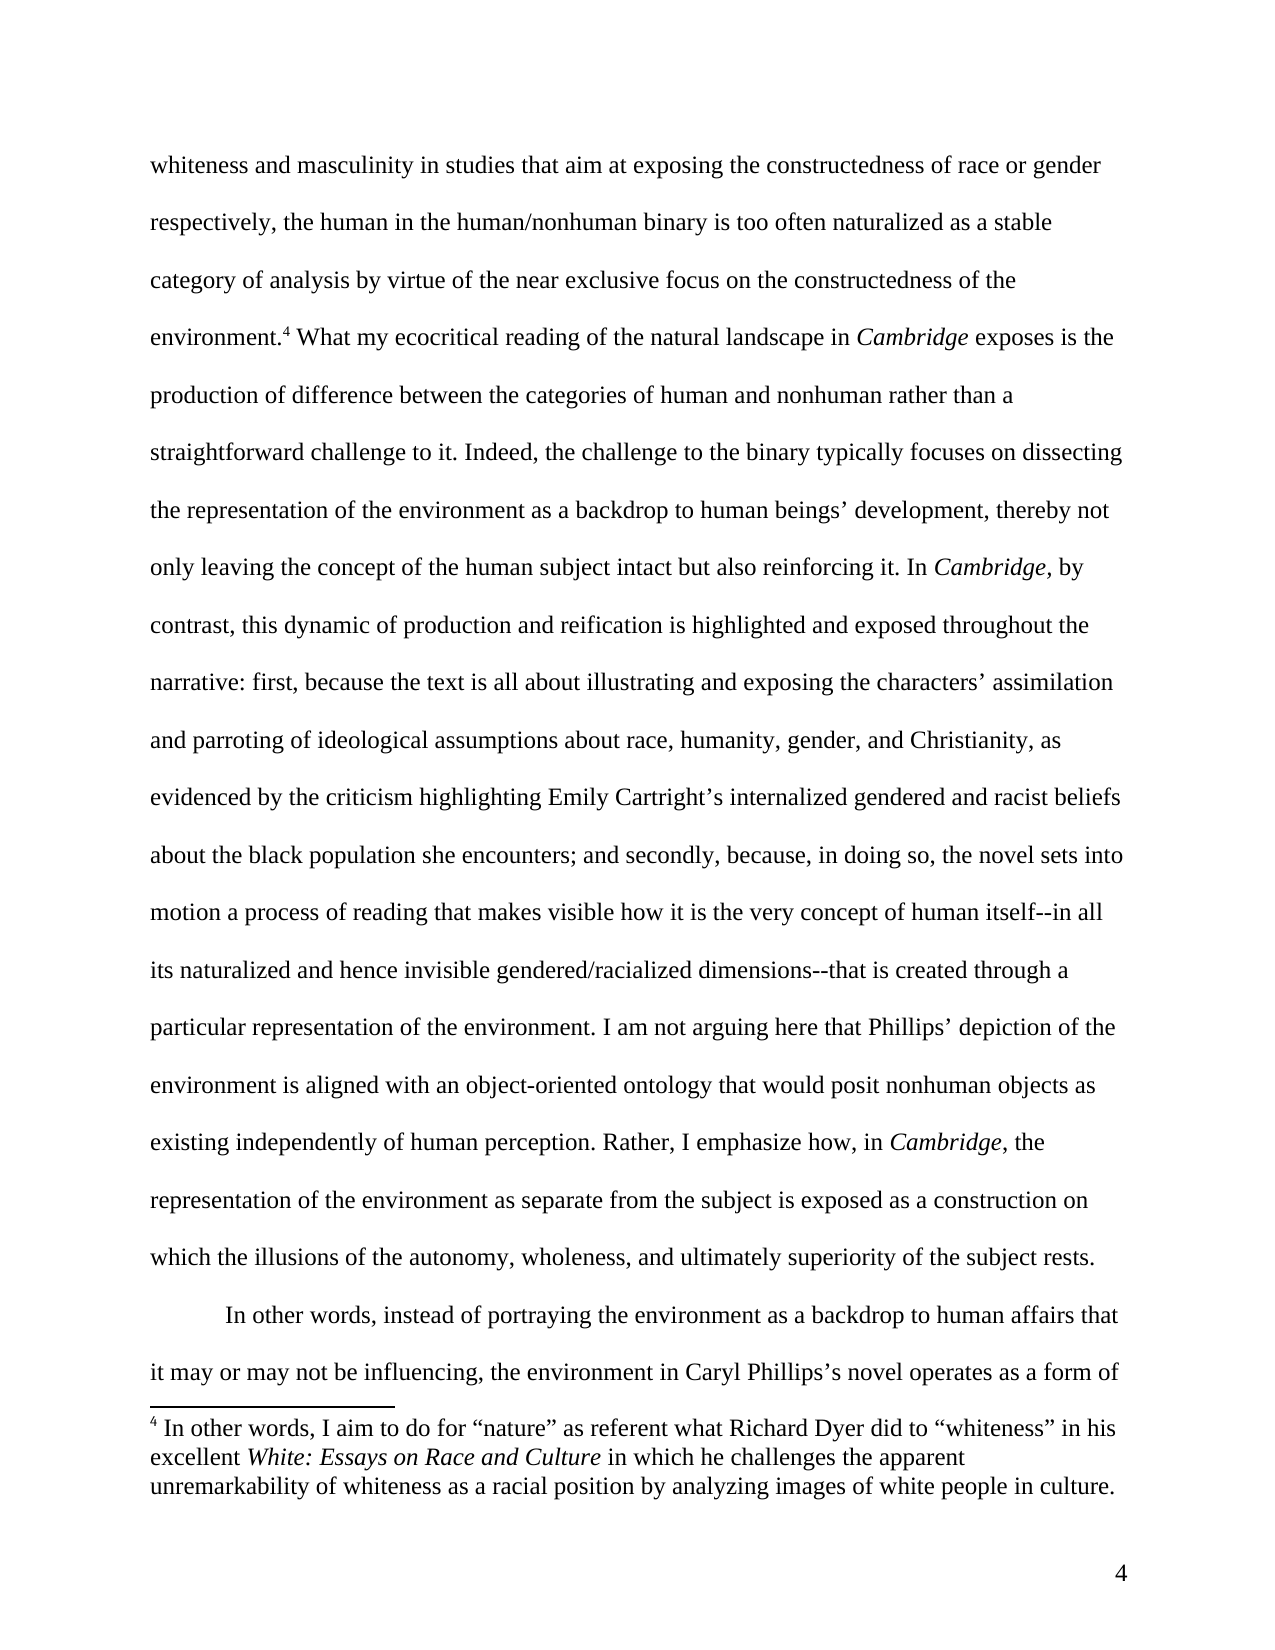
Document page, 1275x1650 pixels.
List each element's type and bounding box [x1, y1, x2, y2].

text [150, 150, 1125, 1271]
text [150, 1300, 1125, 1386]
